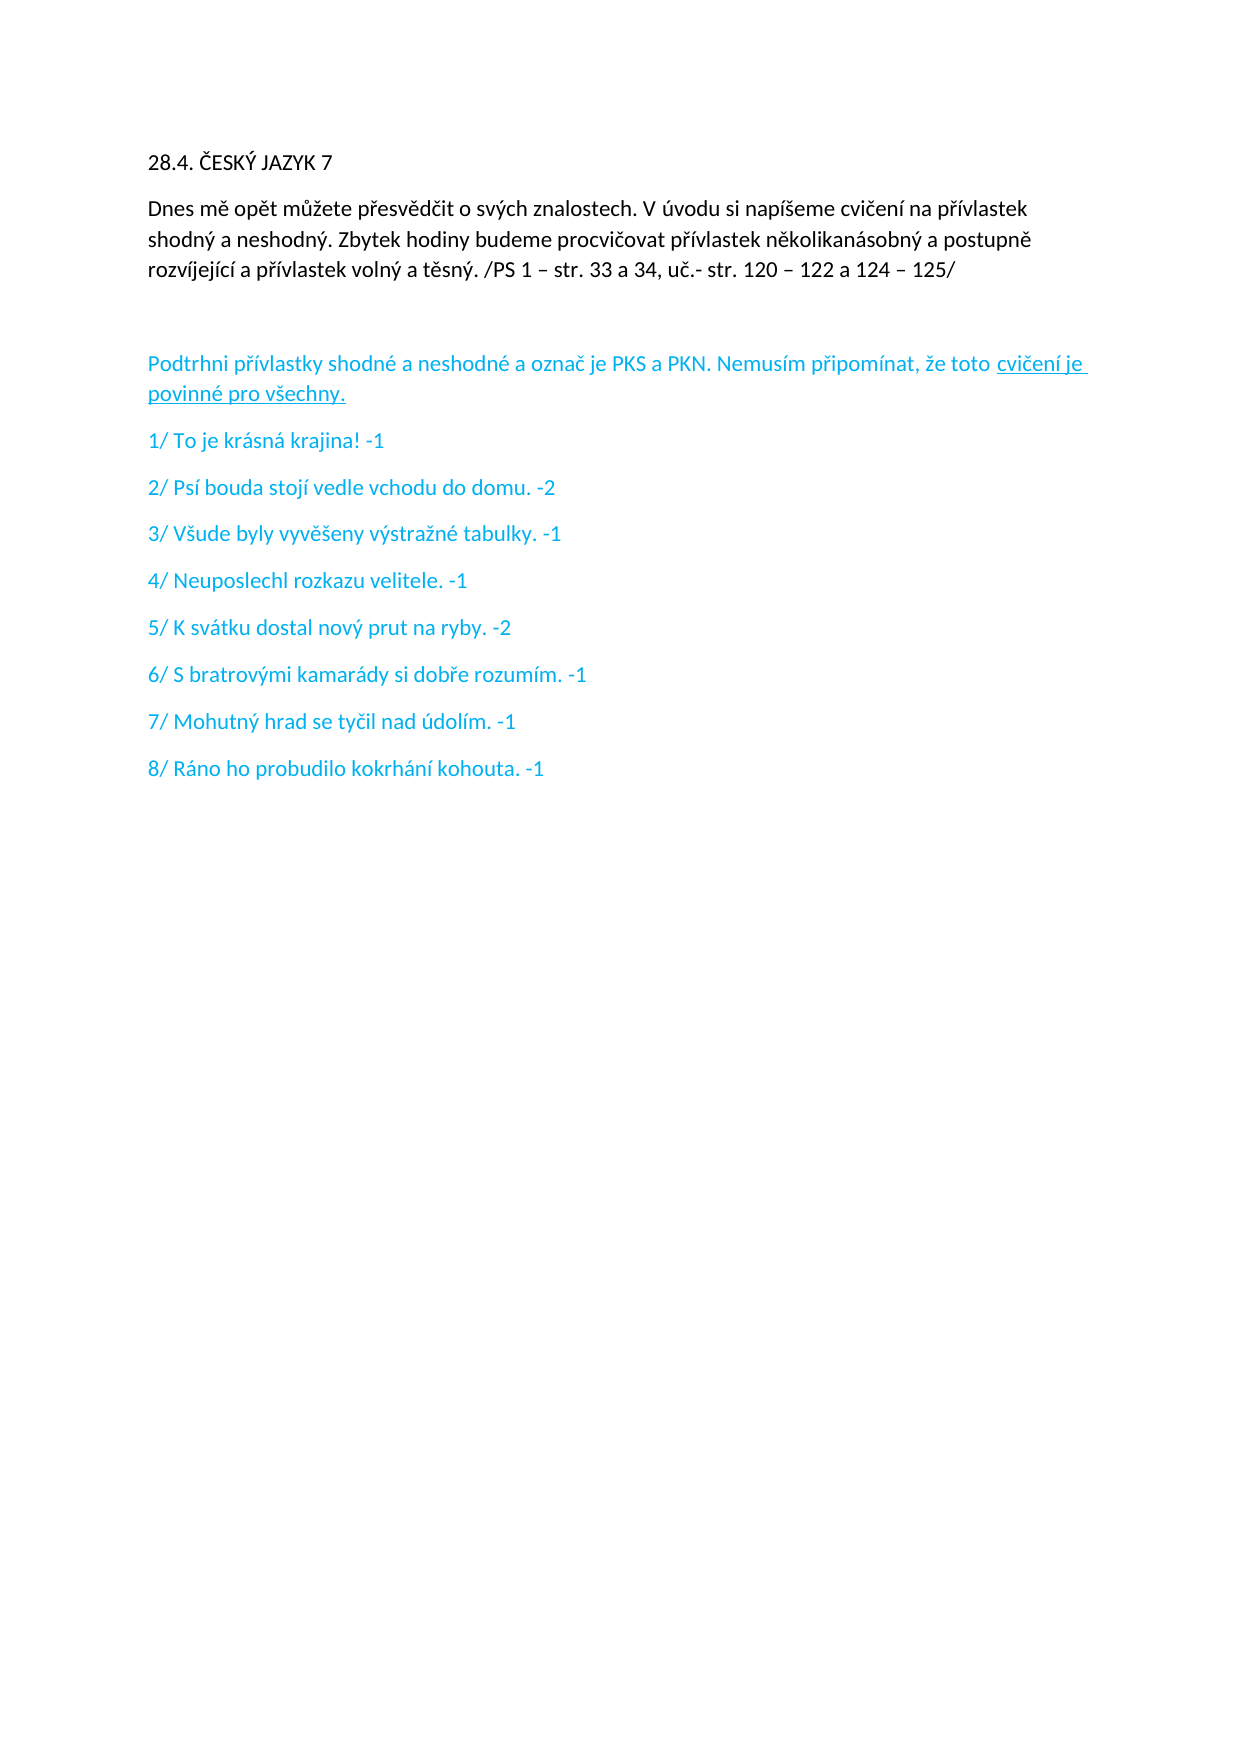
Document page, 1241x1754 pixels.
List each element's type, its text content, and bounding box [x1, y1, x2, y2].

text 28.4. ČESKÝ JAZYK 7 [148, 148, 1093, 176]
text 1/ To je krásná krajina! -1 [148, 426, 1093, 454]
text 7/ Mohutný hrad se tyčil nad údolím. -1 [148, 707, 1093, 735]
text Dnes mě opět můžete přesvědčit o svých znalostech. V úvodu si napíšeme cvičení na přívlastek shodný a neshodný. Zbytek hodiny budeme procvičovat přívlastek několikanásobný a postupně rozvíjející a přívlastek volný a těsný. /PS 1 – str. 33 a 34, uč.- str. 120 – 122 a 124 – 125/ [148, 194, 1093, 283]
text 2/ Psí bouda stojí vedle vchodu do domu. -2 [148, 473, 1093, 501]
text 5/ K svátku dostal nový prut na ryby. -2 [148, 613, 1093, 641]
text 3/ Všude byly vyvěšeny výstražné tabulky. -1 [148, 519, 1093, 547]
text 6/ S bratrovými kamarády si dobře rozumím. -1 [148, 660, 1093, 688]
text 4/ Neuposlechl rozkazu velitele. -1 [148, 566, 1093, 594]
text Podtrhni přívlastky shodné a neshodné a označ je PKS a PKN. Nemusím připomínat, že toto cvičení je povinné pro všechny. [148, 349, 1093, 407]
text 8/ Ráno ho probudilo kokrhání kohouta. -1 [148, 754, 1093, 782]
